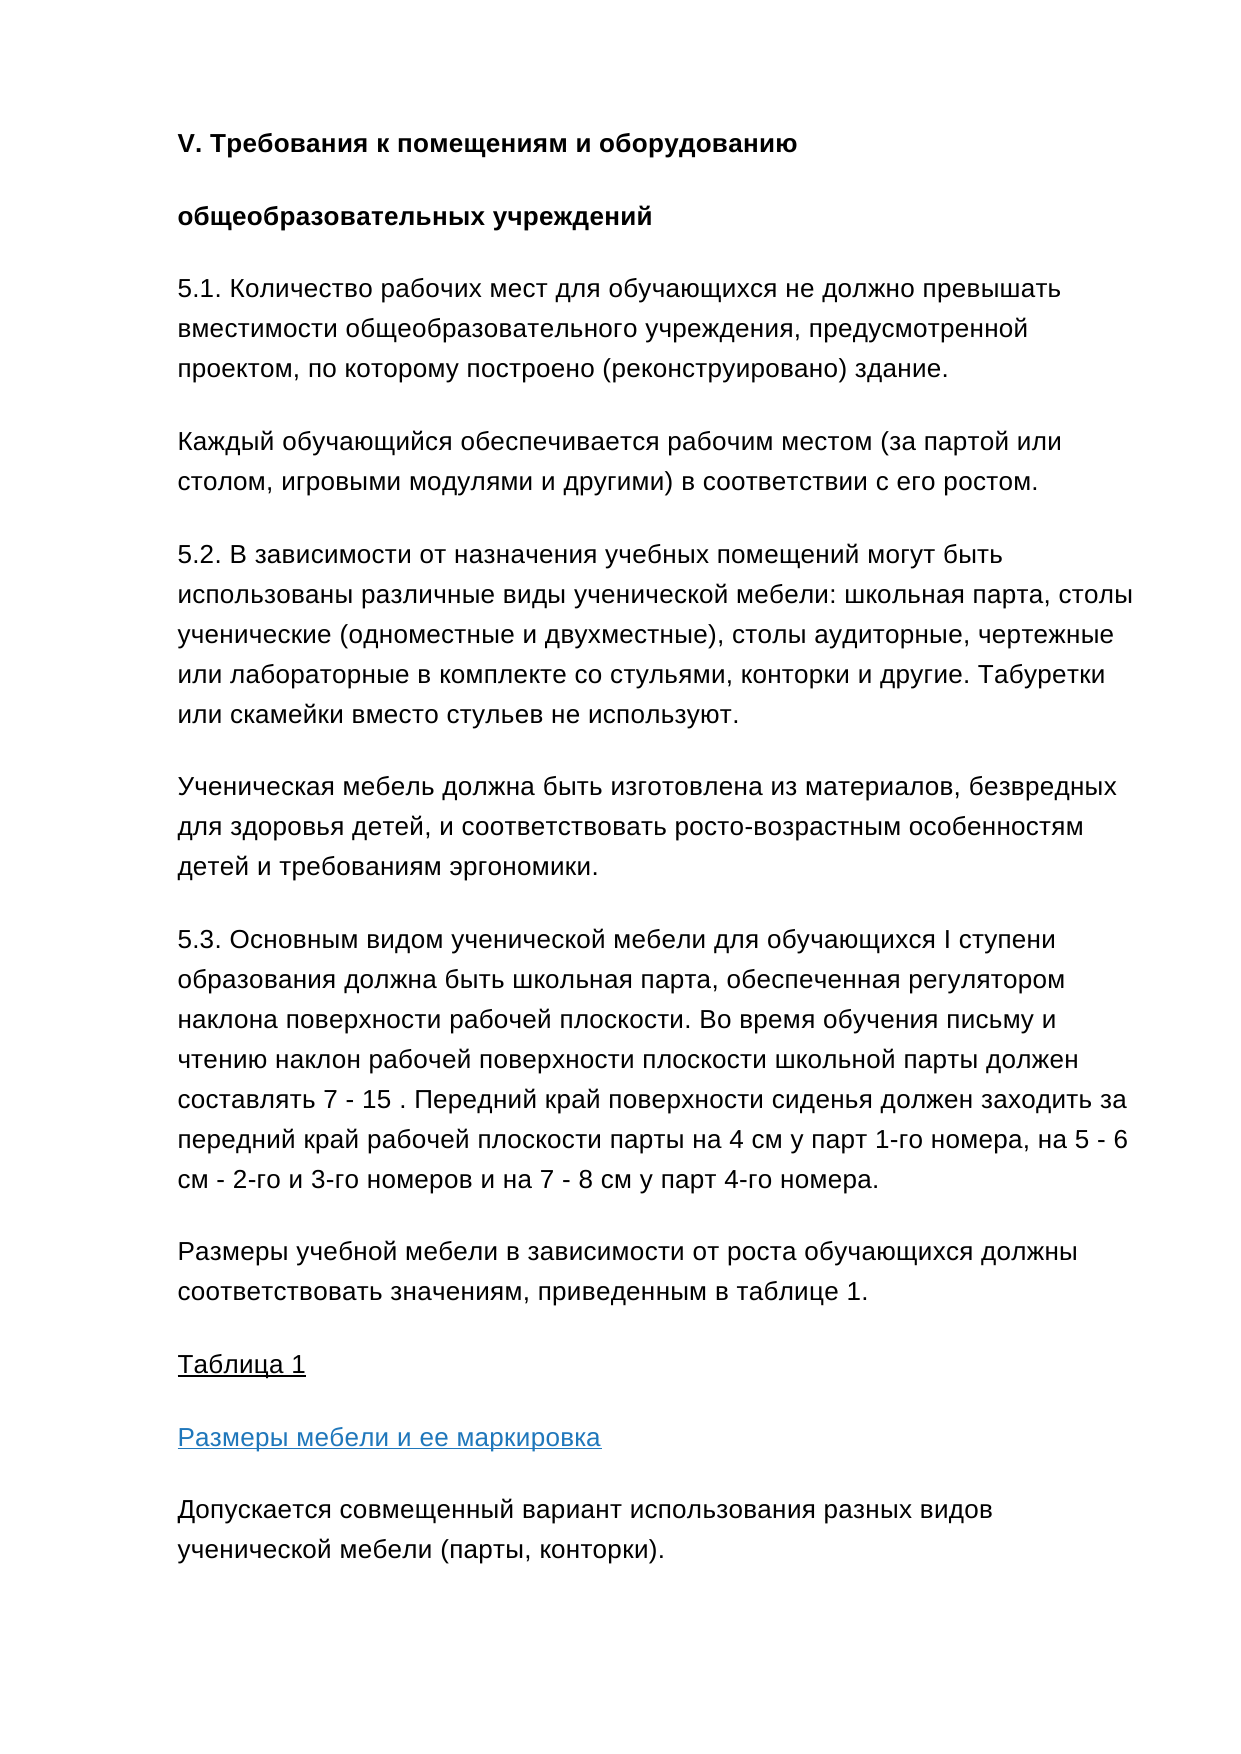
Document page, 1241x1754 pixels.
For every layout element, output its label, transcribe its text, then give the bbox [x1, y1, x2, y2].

text Размеры учебной мебели в зависимости от роста обучающихся должны соответствовать значениям, приведенным в таблице 1. [177, 1226, 1152, 1306]
text Ученическая мебель должна быть изготовлена из материалов, безвредных для здоровья детей, и соответствовать росто-возрастным особенностям детей и требованиям эргономики. [177, 761, 1152, 881]
text Таблица 1 [177, 1339, 1152, 1379]
text Размеры мебели и ее маркировка [177, 1412, 1152, 1452]
text общеобразовательных учреждений [177, 191, 1152, 231]
text 5.2. В зависимости от назначения учебных помещений могут быть использованы различные виды ученической мебели: школьная парта, столы ученические (одноместные и двухместные), столы аудиторные, чертежные или лабораторные в комплекте со стульями, конторки и другие. Табуретки или скамейки вместо стульев не используют. [177, 528, 1152, 728]
text 5.1. Количество рабочих мест для обучающихся не должно превышать вместимости общеобразовательного учреждения, предусмотренной проектом, по которому построено (реконструировано) здание. [177, 263, 1152, 383]
text Каждый обучающийся обеспечивается рабочим местом (за партой или столом, игровыми модулями и другими) в соответствии с его ростом. [177, 416, 1152, 496]
text V. Требования к помещениям и оборудованию [177, 118, 1152, 158]
text Допускается совмещенный вариант использования разных видов ученической мебели (парты, конторки). [177, 1484, 1152, 1564]
text 5.3. Основным видом ученической мебели для обучающихся I ступени образования должна быть школьная парта, обеспеченная регулятором наклона поверхности рабочей плоскости. Во время обучения письму и чтению наклон рабочей поверхности плоскости школьной парты должен составлять 7 - 15 . Передний край поверхности сиденья должен заходить за передний край рабочей плоскости парты на 4 см у парт 1-го номера, на 5 - 6 см - 2-го и 3-го номеров и на 7 - 8 см у парт 4-го номера. [177, 914, 1152, 1194]
